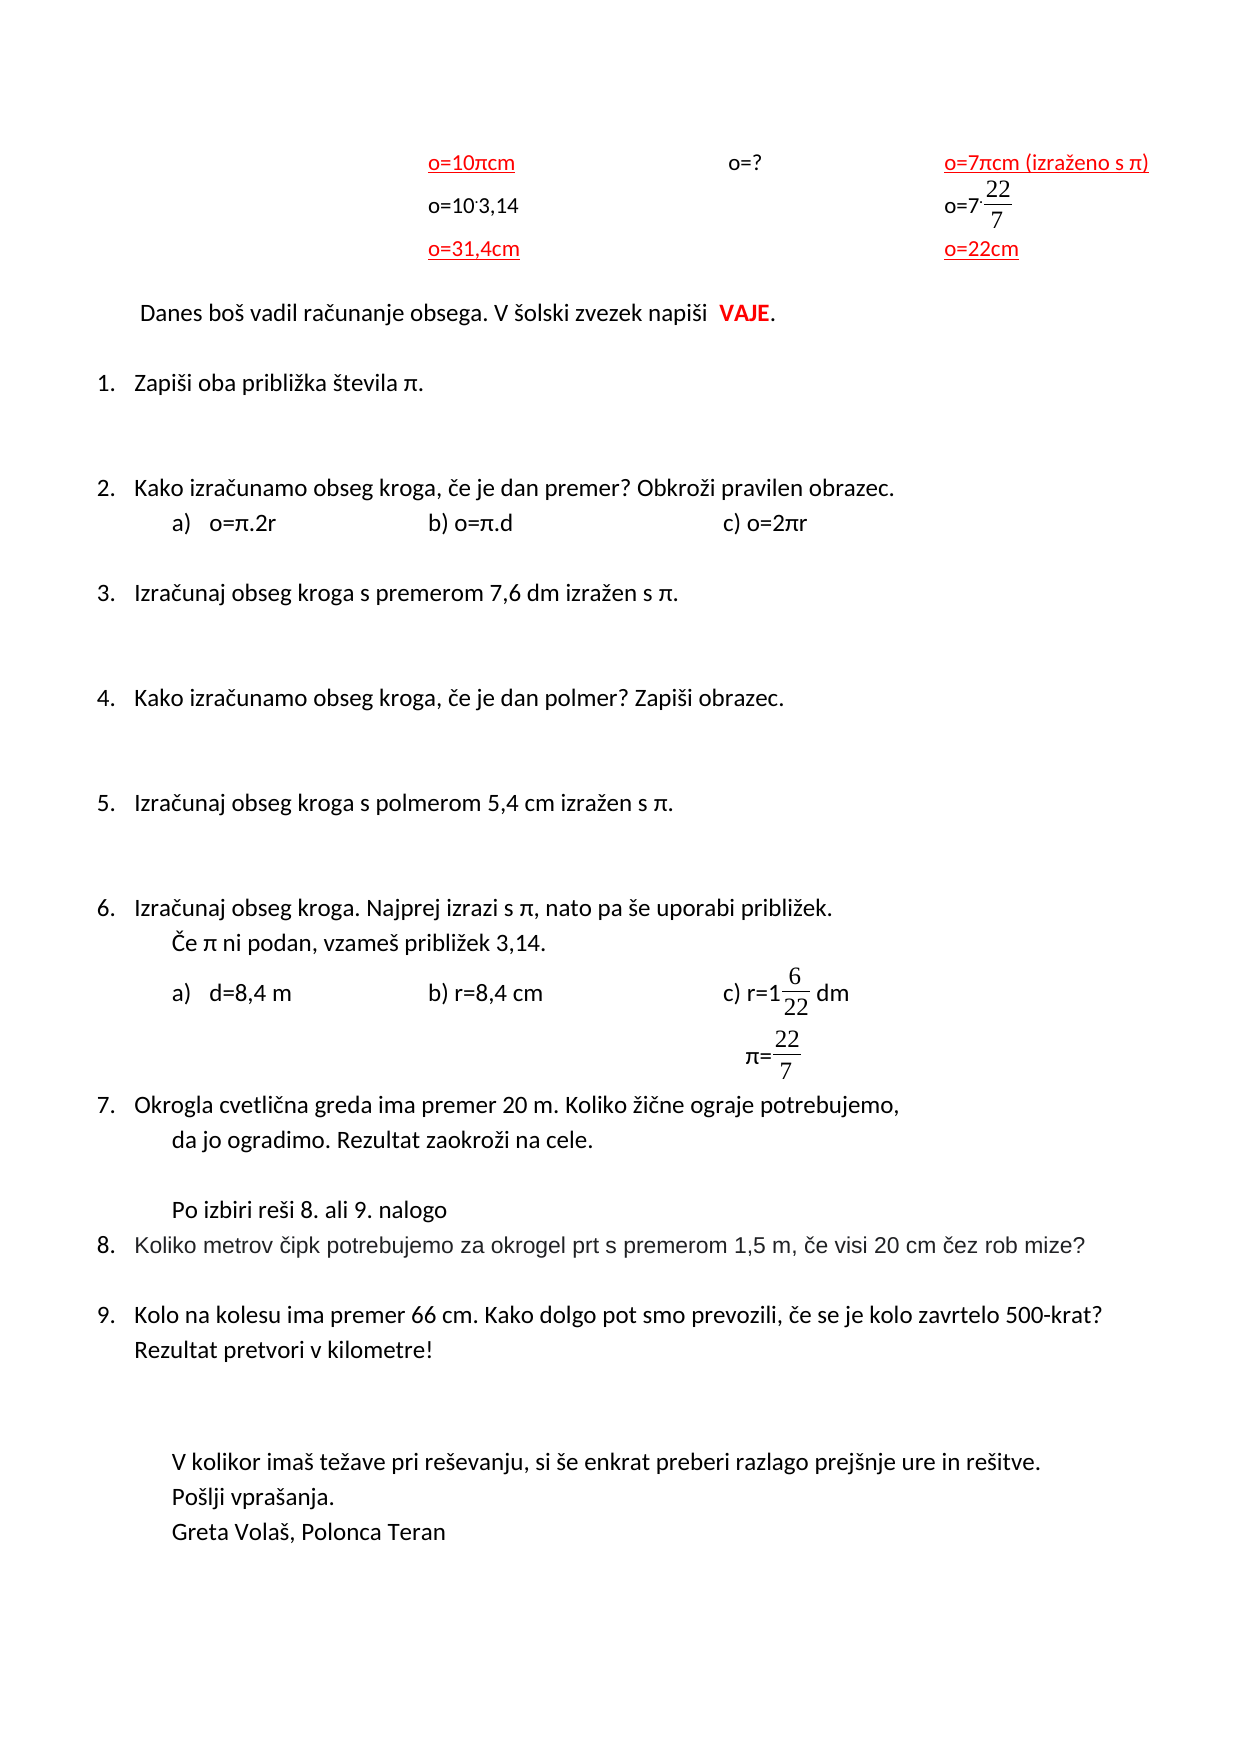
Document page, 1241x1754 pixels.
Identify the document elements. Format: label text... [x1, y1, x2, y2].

list Zapiši oba približka števila π. [97, 368, 1196, 398]
list o=31,4cm o=22cm [355, 234, 1196, 263]
text Če π ni podan, vzameš približek 3,14. [98, 928, 1196, 958]
list Okrogla cvetlična greda ima premer 20 m. Koliko žične ograje potrebujemo, [97, 1089, 1196, 1120]
list Danes boš vadil računanje obsega. V šolski zvezek napiši VAJE. [134, 298, 1196, 328]
list Rezultat pretvori v kilometre! [134, 1334, 1196, 1365]
list o=10πcm o=? o=7πcm (izraženo s π) [428, 148, 1196, 176]
list Kako izračunamo obseg kroga, če je dan polmer? Zapiši obrazec. [97, 683, 1196, 713]
list o=10.3,14 o=7. [355, 176, 1196, 234]
list Kako izračunamo obseg kroga, če je dan premer? Obkroži pravilen obrazec. [97, 473, 1196, 503]
list Po izbiri reši 8. ali 9. nalogo [172, 1194, 1196, 1225]
list Izračunaj obseg kroga s premerom 7,6 dm izražen s π. [97, 578, 1196, 608]
text Pošlji vprašanja. [98, 1481, 1196, 1512]
text Greta Volaš, Polonca Teran [98, 1516, 1196, 1547]
list d=8,4 m b) r=8,4 cm c) r=1 dm [172, 963, 1196, 1022]
list da jo ogradimo. Rezultat zaokroži na cele. [172, 1124, 1196, 1155]
list o=π.2r b) o=π.d c) o=2πr [172, 508, 1196, 538]
text π= [723, 1026, 1196, 1085]
list Koliko metrov čipk potrebujemo za okrogel prt s premerom 1,5 m, če visi 20 cm čez rob mize? [97, 1229, 1196, 1260]
list Izračunaj obseg kroga. Najprej izrazi s π, nato pa še uporabi približek. [97, 893, 1196, 923]
list Kolo na kolesu ima premer 66 cm. Kako dolgo pot smo prevozili, če se je kolo zavrtelo 500-krat? [97, 1299, 1196, 1330]
text V kolikor imaš težave pri reševanju, si še enkrat preberi razlago prejšnje ure in rešitve. [137, 1446, 1196, 1477]
list Izračunaj obseg kroga s polmerom 5,4 cm izražen s π. [97, 788, 1196, 818]
